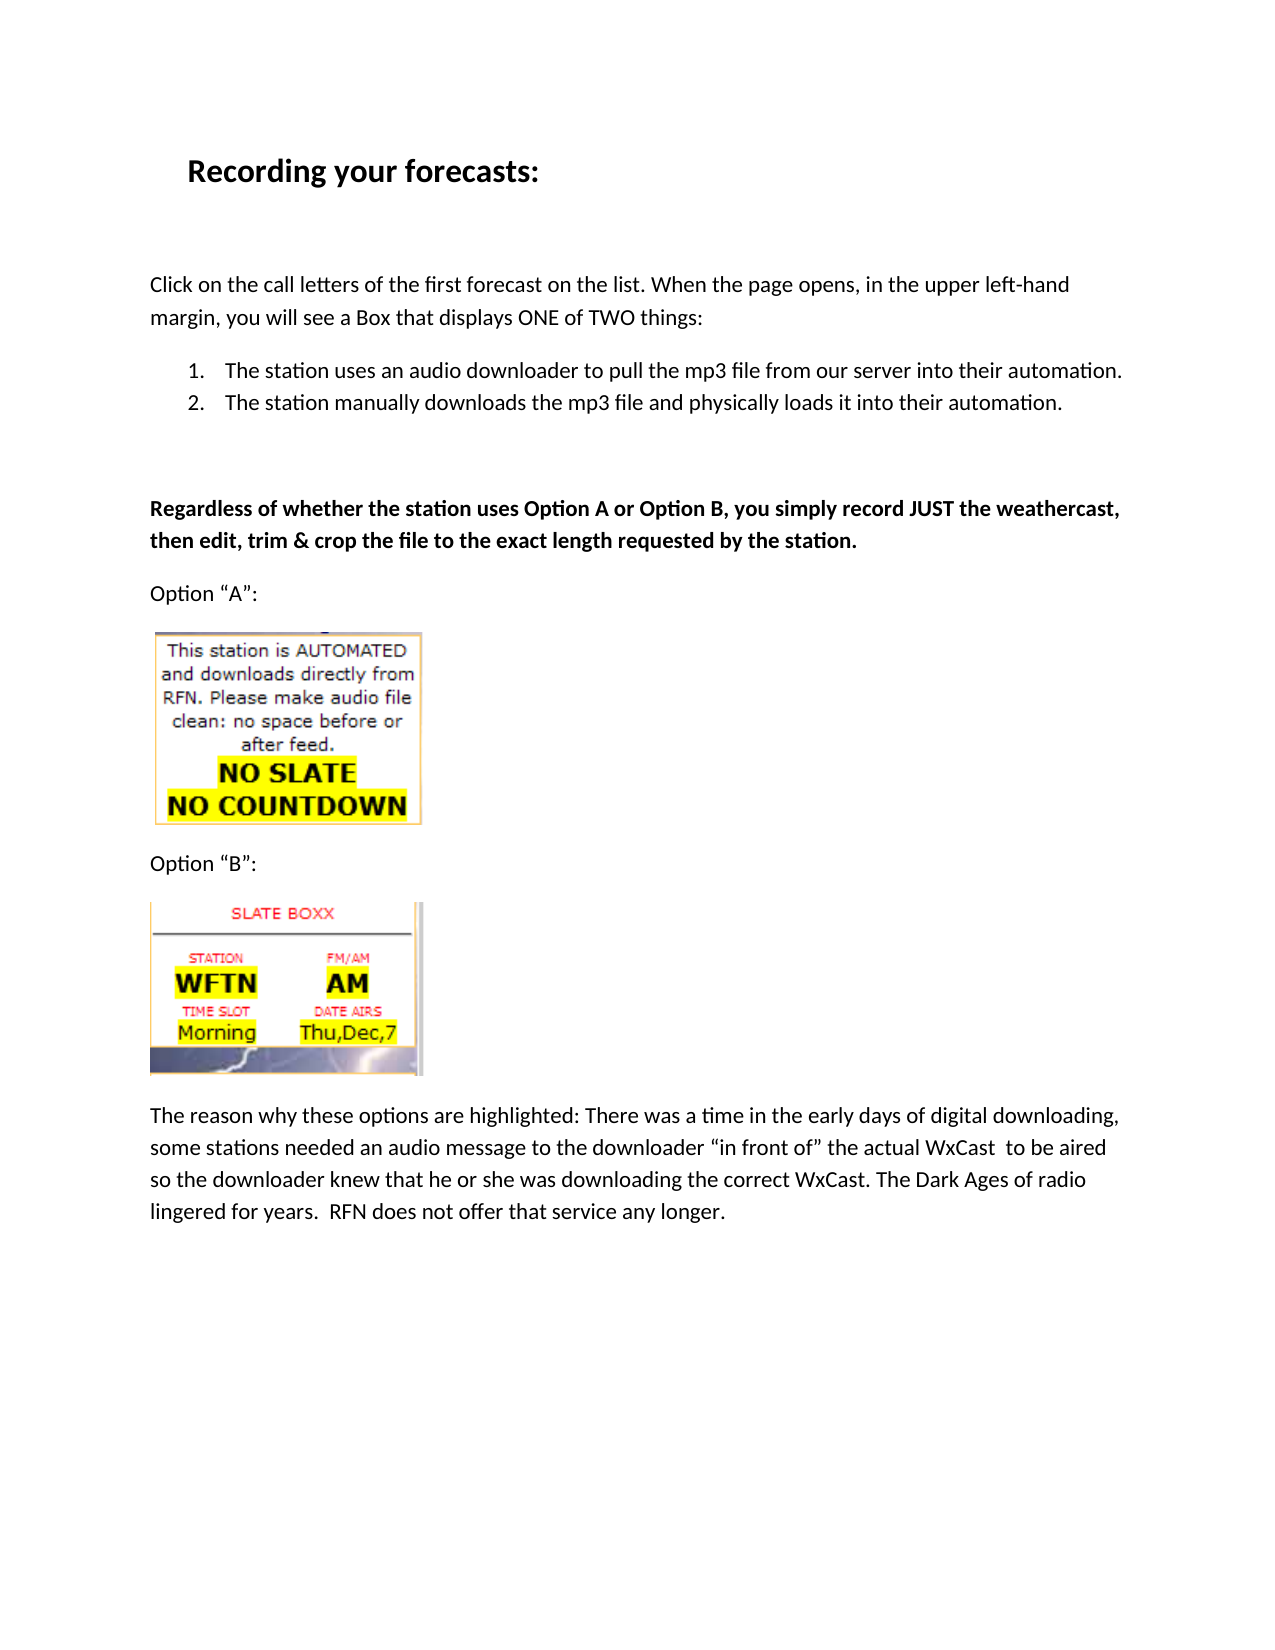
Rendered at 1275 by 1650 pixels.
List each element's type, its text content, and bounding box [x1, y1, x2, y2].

text Option “B”: [150, 849, 1125, 877]
list The station manually downloads the mp3 file and physically loads it into their automation. [187, 388, 1125, 416]
text Regardless of whether the station uses Option A or Option B, you simply record JUST the weathercast, then edit, trim & crop the file to the exact length requested by the station. [150, 494, 1125, 554]
list The station uses an audio downloader to pull the mp3 file from our server into their automation. [187, 356, 1125, 384]
text The reason why these options are highlighted: There was a time in the early days of digital downloading, some stations needed an audio message to the downloader “in front of” the actual WxCast to be aired so the downloader knew that he or she was downloading the correct WxCast. The Dark Ages of radio lingered for years. RFN does not offer that service any longer. [150, 1101, 1125, 1226]
text Click on the call letters of the first forecast on the list. When the page opens, in the upper left-hand margin, you will see a Box that displays ONE of TWO things: [150, 271, 1125, 331]
text Recording your forecasts: [187, 150, 1125, 191]
text Option “A”: [150, 579, 1125, 607]
picture [155, 632, 423, 825]
picture [150, 902, 424, 1076]
